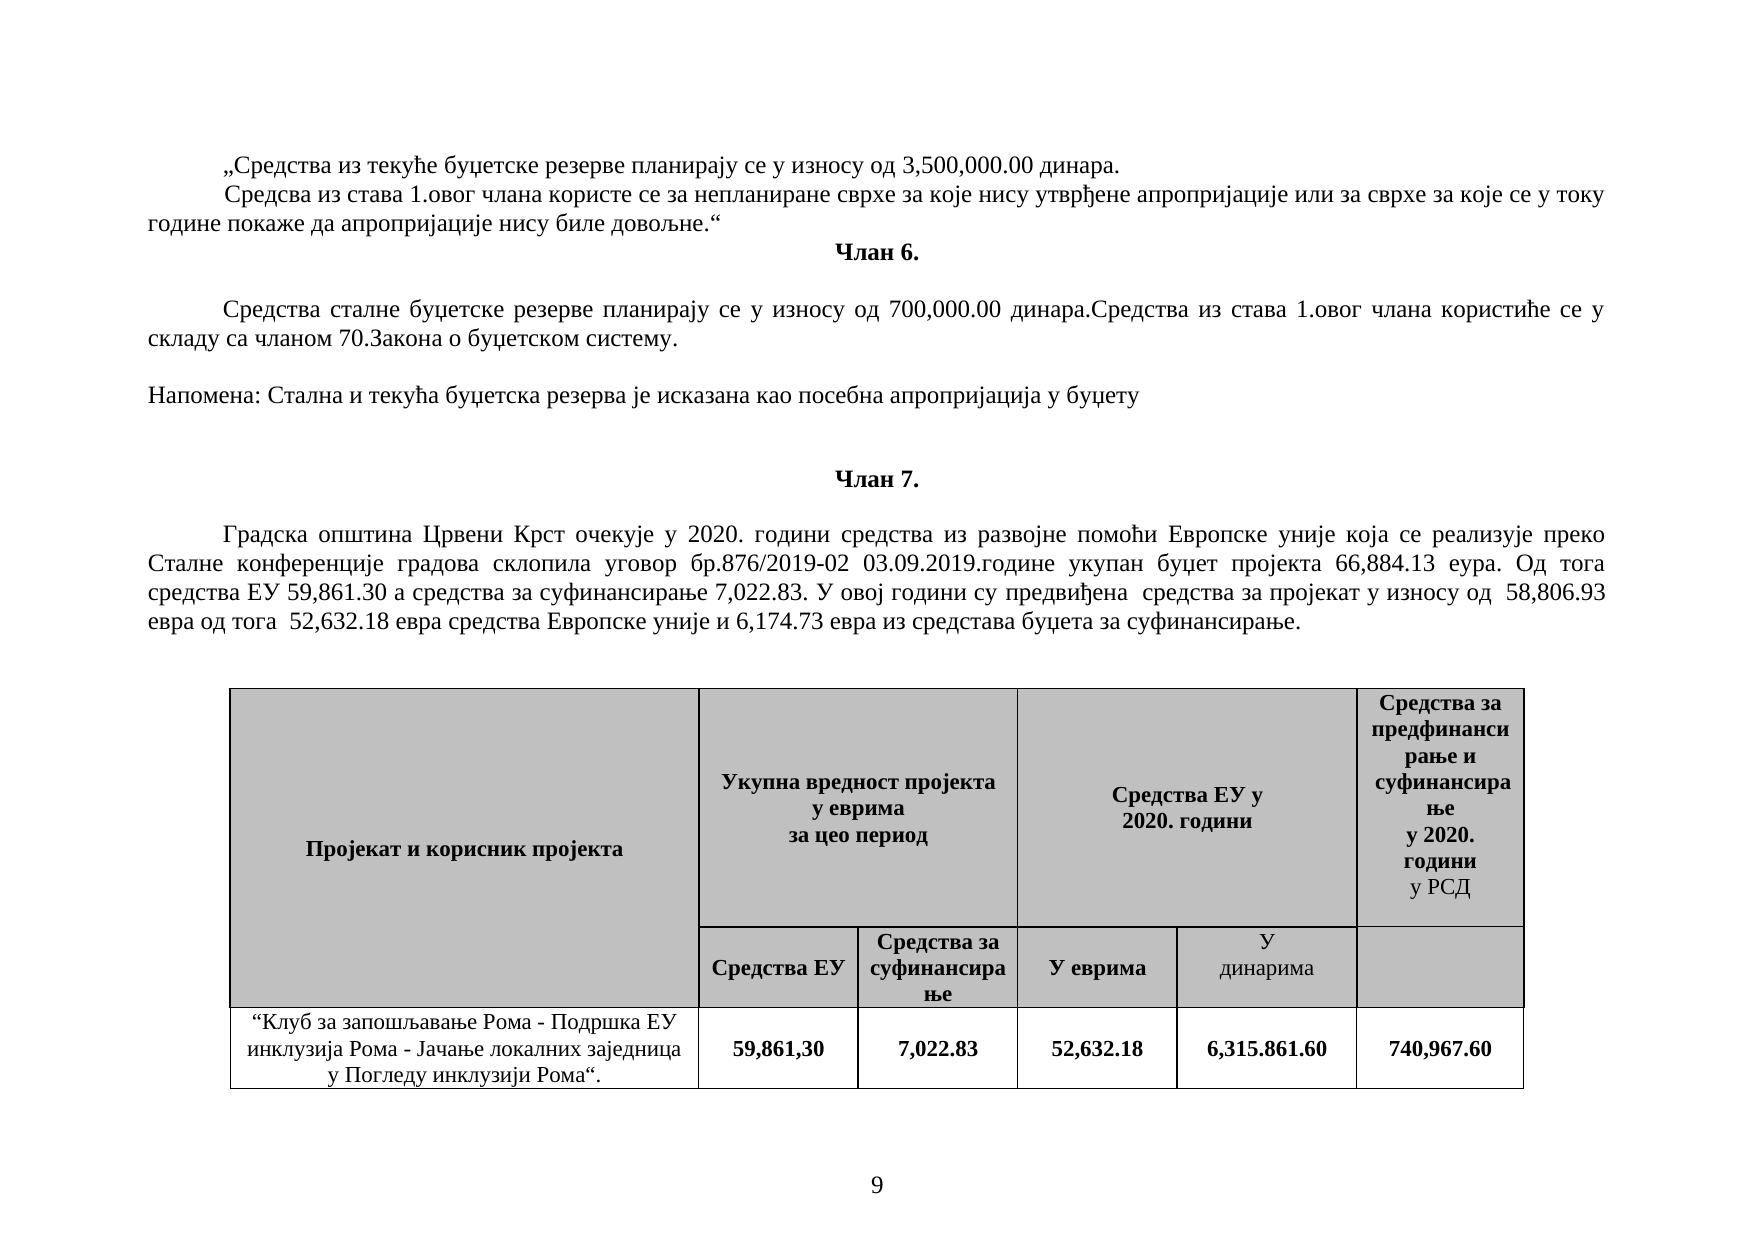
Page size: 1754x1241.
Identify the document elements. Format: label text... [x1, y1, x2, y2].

table_cell “Клуб за запошљавање Рома - Подршка ЕУ инклузија Рома - Јачање локалних заједница у Погледу инклузији Рома“. [231, 1008, 698, 1087]
table_cell Средства ЕУ [700, 928, 857, 1007]
table_header Средства за предфинансирање и суфинансирање у 2020. години у РСД [1358, 689, 1523, 926]
text Члан 7. [148, 464, 1606, 493]
text Средства сталне буџетске резерве планирају се у износу од 700,000.00 динара.Средства из става 1.овог члана користиће се у складу са чланом 70.Закона о буџетском систему. [148, 294, 1606, 352]
table_header Укупна вредност пројекта у еврима за цео период [700, 689, 1017, 926]
table_cell 6,315.861.60 [1178, 1008, 1356, 1087]
table_cell 740,967.60 [1357, 1008, 1523, 1087]
text Градска општина Црвени Крст очекује у 2020. години средства из развојне помоћи Европске уније која се реализује преко Сталне конференције градова склопила уговор бр.876/2019-02 03.09.2019.године укупан буџет пројекта 66,884.13 еура. Од тога средства ЕУ 59,861.30 а средства за суфинансирање 7,022.83. У овој години су предвиђена средства за пројекат у износу од 58,806.93 евра од тога 52,632.18 евра средства Европске уније и 6,174.73 евра из средстава буџета за суфинансирање. [148, 519, 1606, 634]
table_cell У динарима [1178, 928, 1356, 1007]
table_header Средства ЕУ у 2020. години [1018, 689, 1356, 926]
table_header Пројекат и корисник пројекта [231, 689, 698, 1007]
table_cell Средства за суфинансирање [859, 928, 1017, 1007]
text Напомена: Стална и текућа буџетска резерва је исказана као посебна апропријација у буџету [148, 381, 1606, 409]
table_cell 52,632.18 [1018, 1008, 1176, 1087]
text „Средства из текуће буџетске резерве планирају се у износу од 3,500,000.00 динара. [148, 151, 1606, 179]
text Средсва из става 1.овог члана користе се за непланиране сврхе за које нису утврђене апропријације или за сврхе за које се у току године покаже да апропријације нису биле довољне.“ [148, 179, 1606, 237]
table_cell [1358, 927, 1523, 1007]
table_cell 59,861,30 [699, 1008, 857, 1087]
table_cell 7,022.83 [859, 1008, 1017, 1087]
text Члан 6. [148, 237, 1606, 266]
table_cell У еврима [1018, 928, 1176, 1007]
